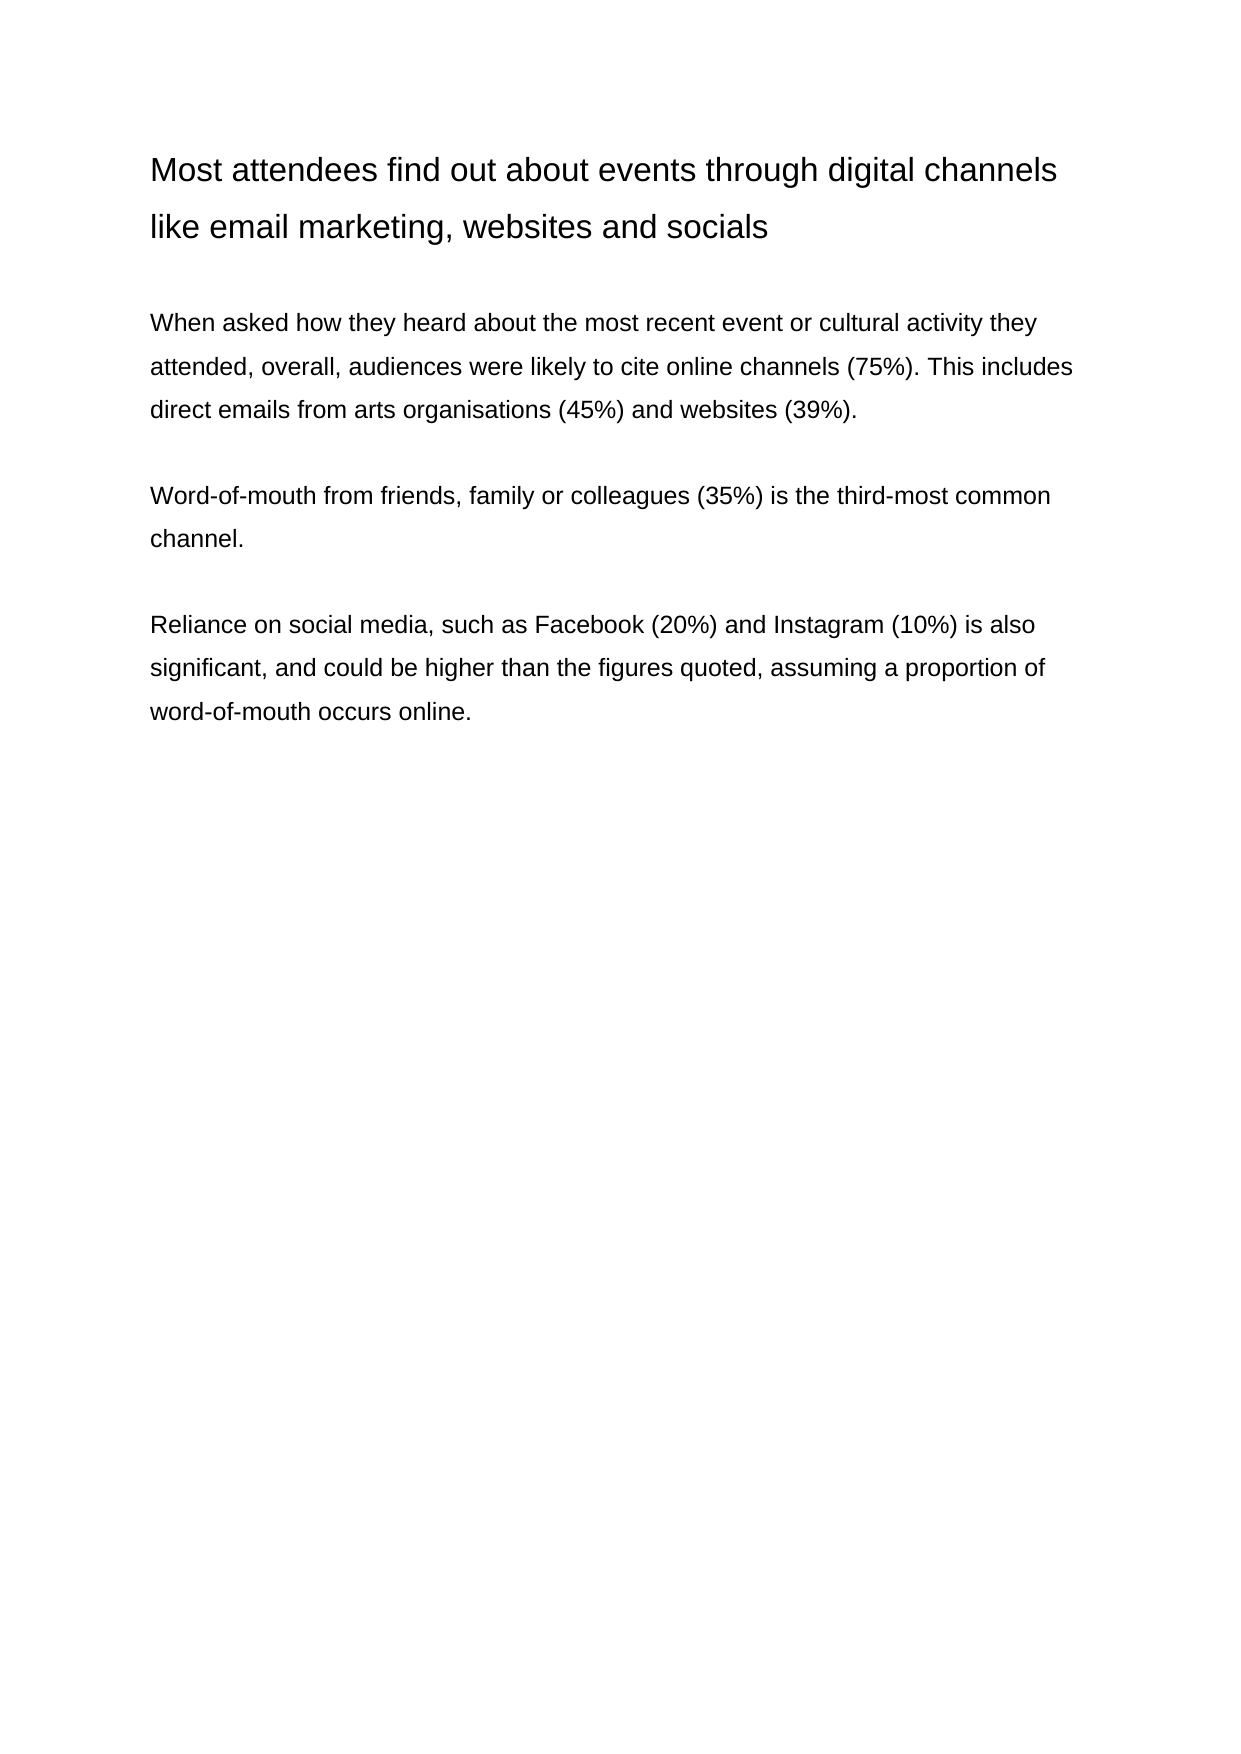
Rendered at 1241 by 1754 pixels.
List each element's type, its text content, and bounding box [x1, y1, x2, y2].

text Reliance on social media, such as Facebook (20%) and Instagram (10%) is also significant, and could be higher than the figures quoted, assuming a proportion of word-of-mouth occurs online. [150, 610, 1090, 725]
text When asked how they heard about the most recent event or cultural activity they attended, overall, audiences were likely to cite online channels (75%). This includes direct emails from arts organisations (45%) and websites (39%). [150, 308, 1090, 423]
text Word-of-mouth from friends, family or colleagues (35%) is the third-most common channel. [150, 481, 1090, 553]
subtitle Most attendees find out about events through digital channels like email marketing, websites and socials [150, 150, 1090, 246]
